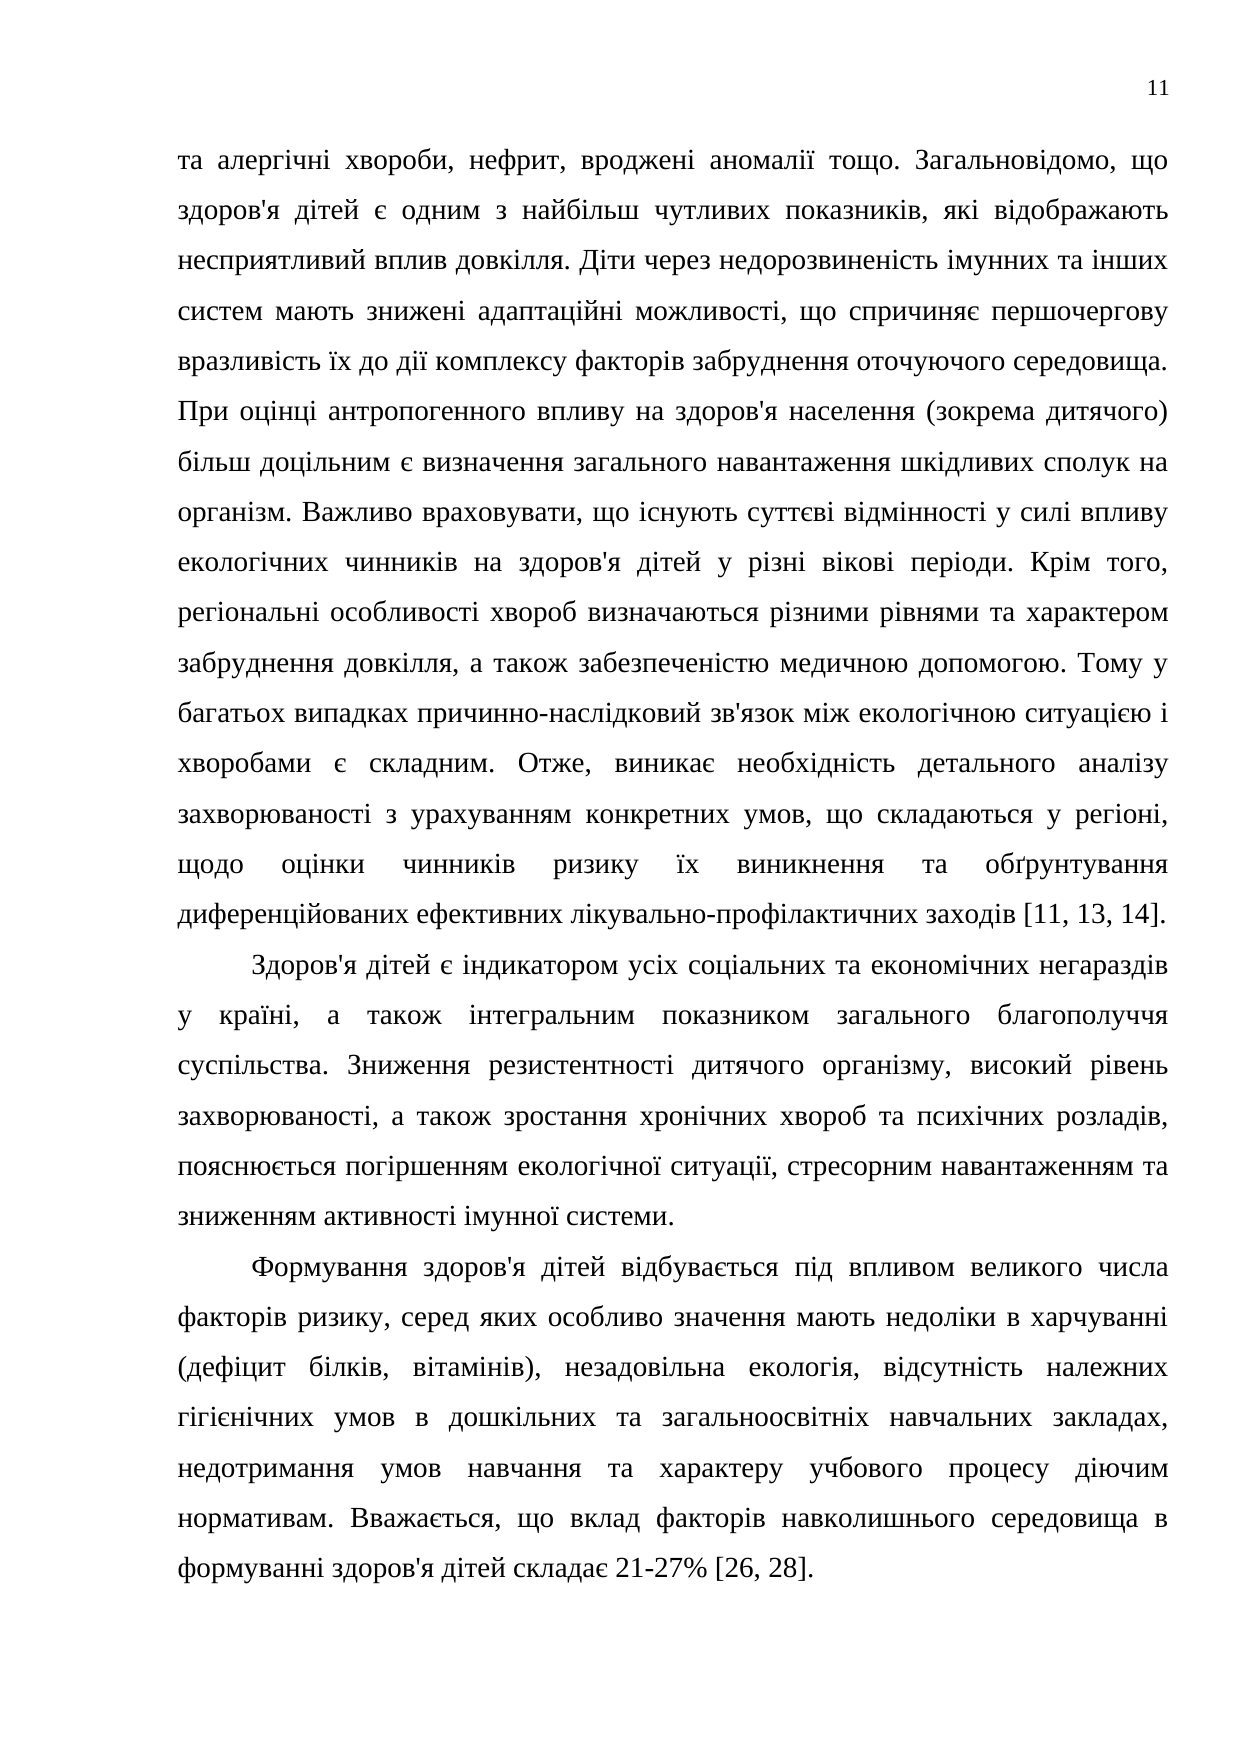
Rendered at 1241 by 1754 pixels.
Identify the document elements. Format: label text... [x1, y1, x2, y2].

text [177, 142, 1169, 930]
text Формування здоров'я дітей відбувається під впливом великого числа факторів ризику, серед яких особливо значення мають недоліки в харчуванні (дефіцит білків, вітамінів), незадовільна екологія, відсутність належних гігієнічних умов в дошкільних та загальноосвітніх навчальних закладах, недотримання умов навчання та характеру учбового процесу діючим нормативам. Вважається, що вклад факторів навколишнього середовища в формуванні здоров'я дітей складає 21-27% [26, 28]. [177, 1249, 1169, 1584]
text Здоров'я дітей є індикатором усіх соціальних та економічних негараздів у країні, а також інтегральним показником загального благополуччя суспільства. Зниження резистентності дитячого організму, високий рівень захворюваності, а також зростання хронічних хвороб та психічних розладів, пояснюється погіршенням екологічної ситуації, стресорним навантаженням та зниженням активності імунної системи. [177, 947, 1169, 1232]
